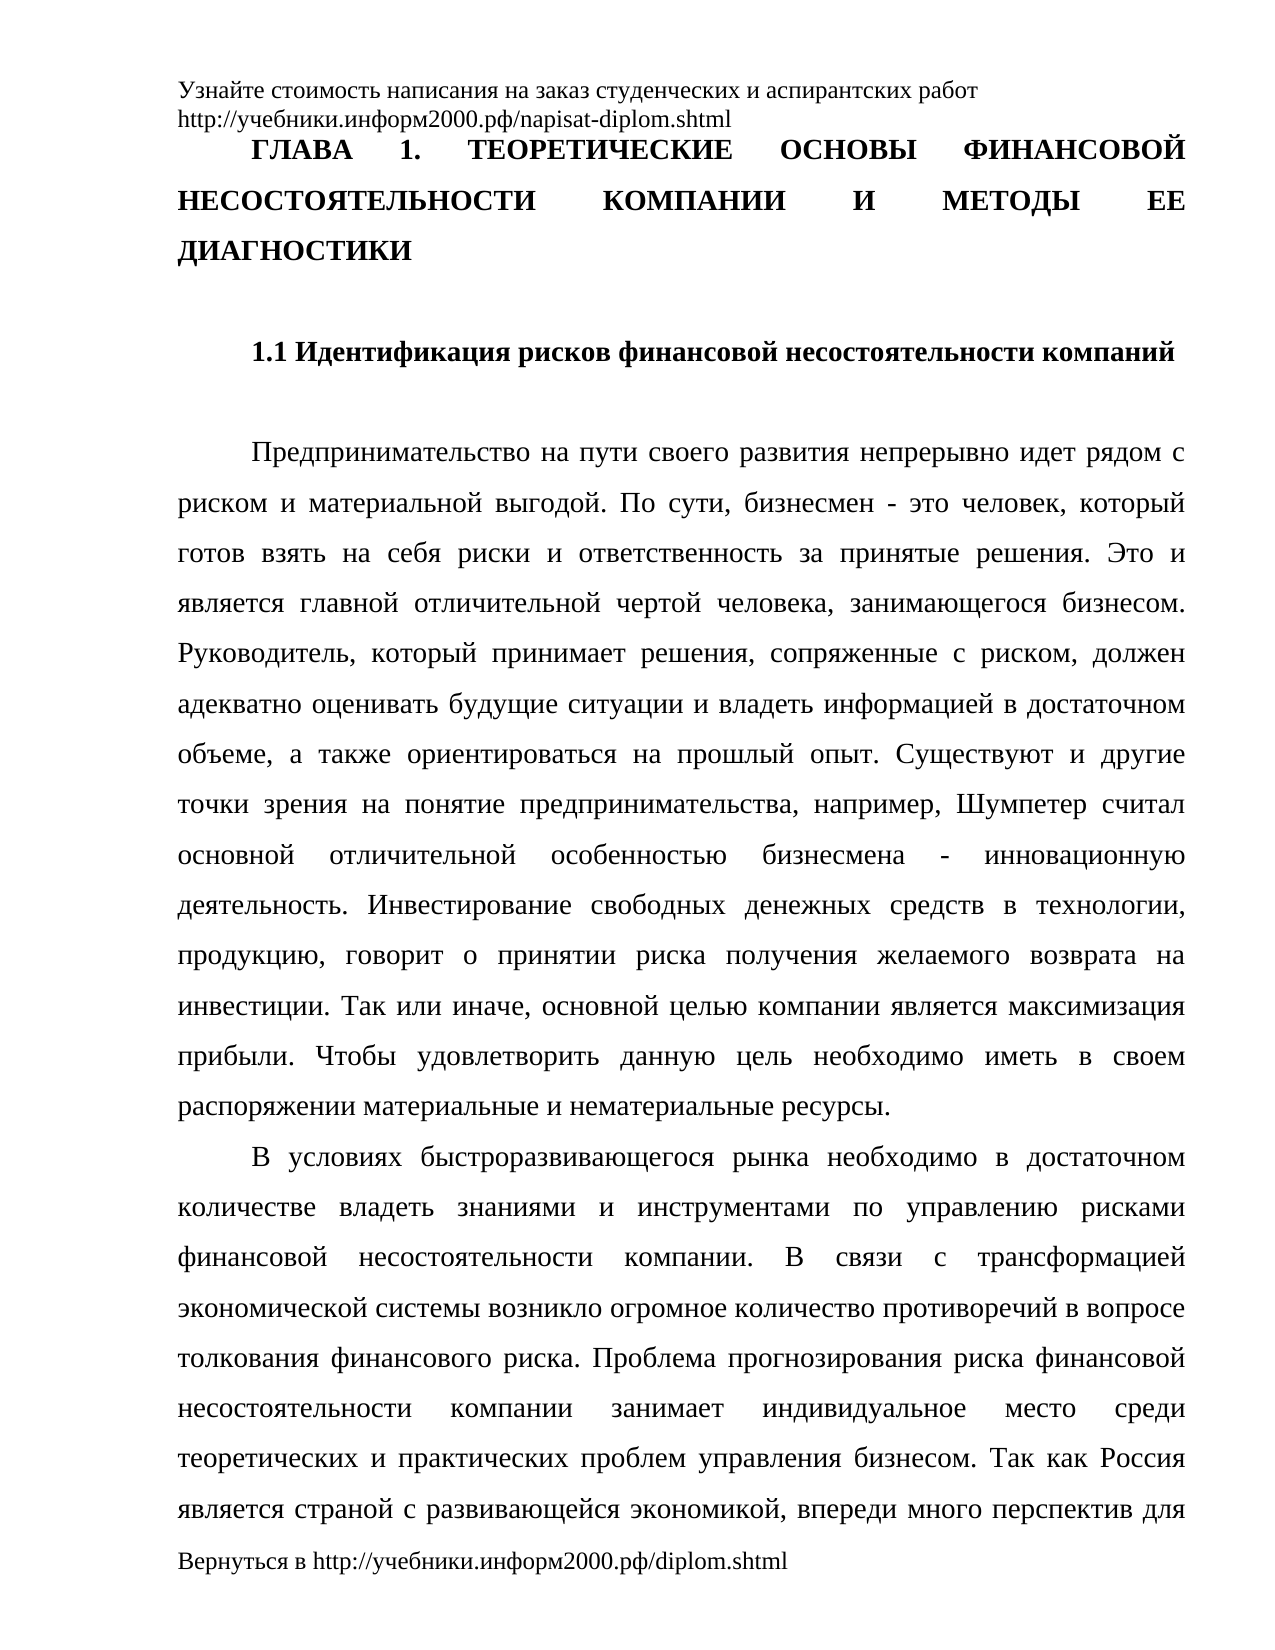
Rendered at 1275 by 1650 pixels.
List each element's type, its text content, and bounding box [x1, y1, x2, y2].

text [177, 1139, 1186, 1524]
subtitle ГЛАВА 1. ТЕОРЕТИЧЕСКИЕ ОСНОВЫ ФИНАНСОВОЙ НЕСОСТОЯТЕЛЬНОСТИ КОМПАНИИ И МЕТОДЫ ЕЕ ДИАГНОСТИКИ [177, 132, 1186, 267]
text Предпринимательство на пути своего развития непрерывно идет рядом с риском и материальной выгодой. По сути, бизнесмен - это человек, который готов взять на себя риски и ответственность за принятые решения. Это и является главной отличительной чертой человека, занимающегося бизнесом. Руководитель, который принимает решения, сопряженные с риском, должен адекватно оценивать будущие ситуации и владеть информацией в достаточном объеме, а также ориентироваться на прошлый опыт. Существуют и другие точки зрения на понятие предпринимательства, например, Шумпетер считал основной отличительной особенностью бизнесмена - инновационную деятельность. Инвестирование свободных денежных средств в технологии, продукцию, говорит о принятии риска получения желаемого возврата на инвестиции. Так или иначе, основной целью компании является максимизация прибыли. Чтобы удовлетворить данную цель необходимо иметь в своем распоряжении материальные и нематериальные ресурсы. [177, 434, 1186, 1122]
subtitle 1.1 Идентификация рисков финансовой несостоятельности компаний [177, 334, 1186, 367]
